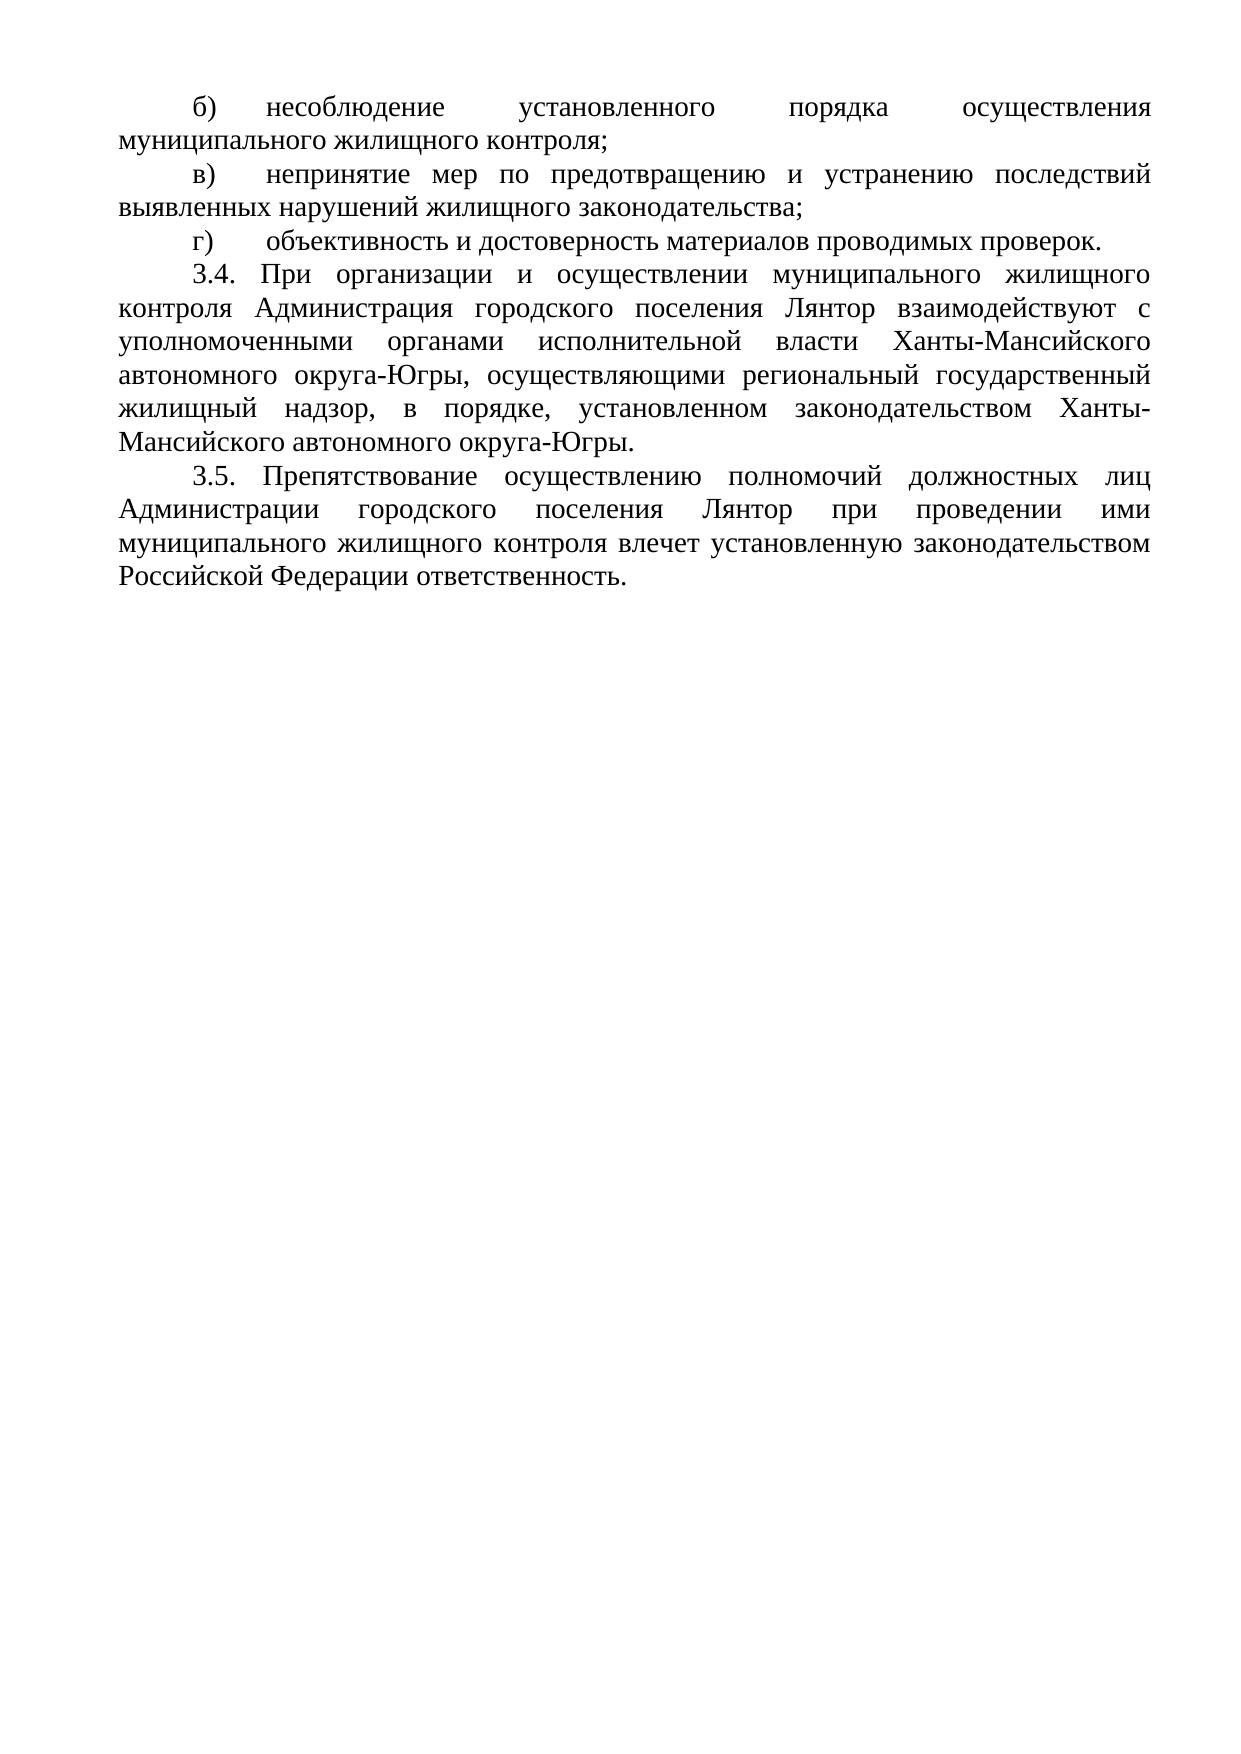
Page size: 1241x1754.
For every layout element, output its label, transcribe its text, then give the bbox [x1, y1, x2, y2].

text г) объективность и достоверность материалов проводимых проверок. [118, 223, 1152, 256]
text 3.4. При организации и осуществлении муниципального жилищного контроля Администрация городского поселения Лянтор взаимодействуют с уполномоченными органами исполнительной власти Ханты-Мансийского автономного округа-Югры, осуществляющими региональный государственный жилищный надзор, в порядке, установленном законодательством Ханты-Мансийского автономного округа-Югры. [118, 256, 1152, 458]
text в) непринятие мер по предотвращению и устранению последствий выявленных нарушений жилищного законодательства; [118, 156, 1152, 223]
text 3.5. Препятствование осуществлению полномочий должностных лиц Администрации городского поселения Лянтор при проведении ими муниципального жилищного контроля влечет установленную законодательством Российской Федерации ответственность. [118, 458, 1152, 592]
text б) несоблюдение установленного порядка осуществления муниципального жилищного контроля; [118, 89, 1152, 156]
